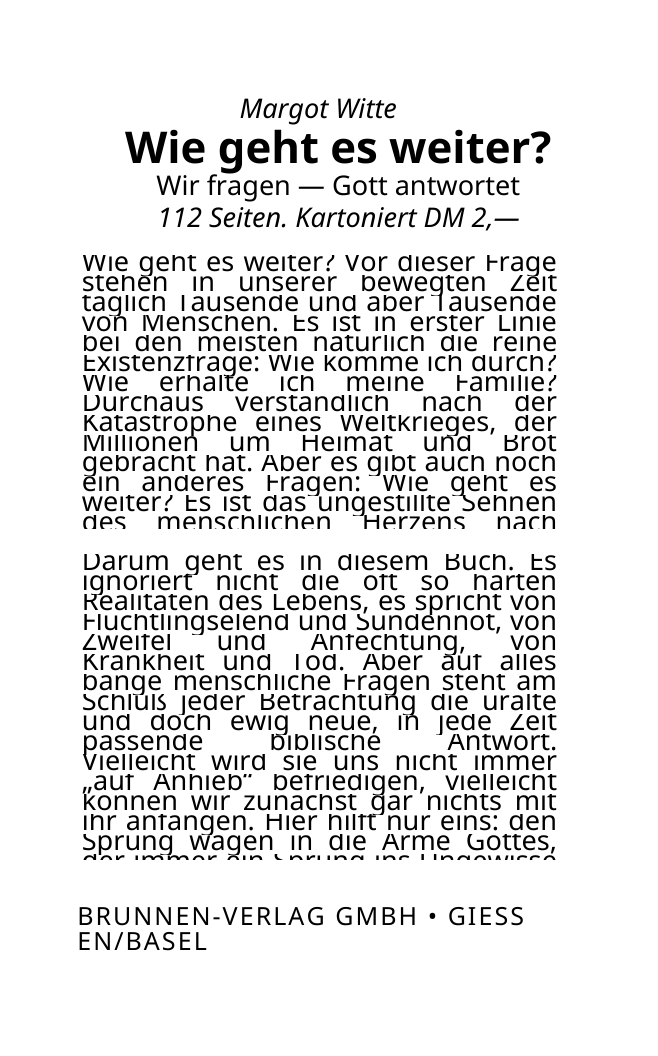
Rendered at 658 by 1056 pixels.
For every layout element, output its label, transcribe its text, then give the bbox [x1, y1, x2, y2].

text 112 Seiten. Kartoniert DM 2,— [25, 206, 651, 233]
text Wir fragen — Gott antwortet [25, 174, 651, 201]
text Wie geht es weiter? Vor dieser Frage stehen in unserer bewegten Zeit täglich Tausende und aber Tausende von Menschen. Es ist in erster Linie bei den meisten natürlich die reine Existenzfrage: Wie komme ich durch? Wie erhalte ich meine Familie? Durchaus verständlich nach der Katastrophe eines Weltkrieges, der Millionen um Heimat und Brot gebracht hat. Aber es gibt auch noch ein anderes Fragen: Wie geht es weiter? Es ist das ungestillte Sehnen des menschlichen Herzens nach Frieden und Glück, es sind die Fragen um die bleibenden, ewigen Werte des Lebens, auf die kein Mensch gültige Antwort zu geben vermag, sondern allein das ewige Wort Gottes. [82, 256, 557, 528]
subtitle Wie geht es weiter? [25, 129, 651, 172]
text BRUNNEN-VERLAG GMBH • GIESS EN/BASEL [77, 905, 533, 955]
text Margot Witte [78, 97, 558, 124]
text Darum geht es in diesem Buch. Es ignoriert nicht die oft so harten Realitäten des Lebens, es spricht von Flüchtlingselend und Sündennot, von Zweifel und Anfechtung, von Krankheit und Tod. Aber auf alles bange menschliche Fragen steht am Schluß jeder Betrachtung die uralte und doch ewig neue, in jede Zeit passende biblische Antwort. Vielleicht wird sie uns nicht immer „auf Anhieb“ befriedigen, vielleicht können wir zunächst gar nichts mit ihr anfangen. Hier hilft nur eins: den Sprung wagen in die Arme Gottes, der immer ein Sprung ins Ungewisse ist, und ihn auf die Probe stellen. Besonders junge Menschen unserer Tage mögen aus diesen lebensnahen Zeugnissen den Anruf Gottes hören und Wegweisung empfangen in ihrem unruhvollen Suchen nach einem erfüllten Leben. [82, 554, 557, 860]
